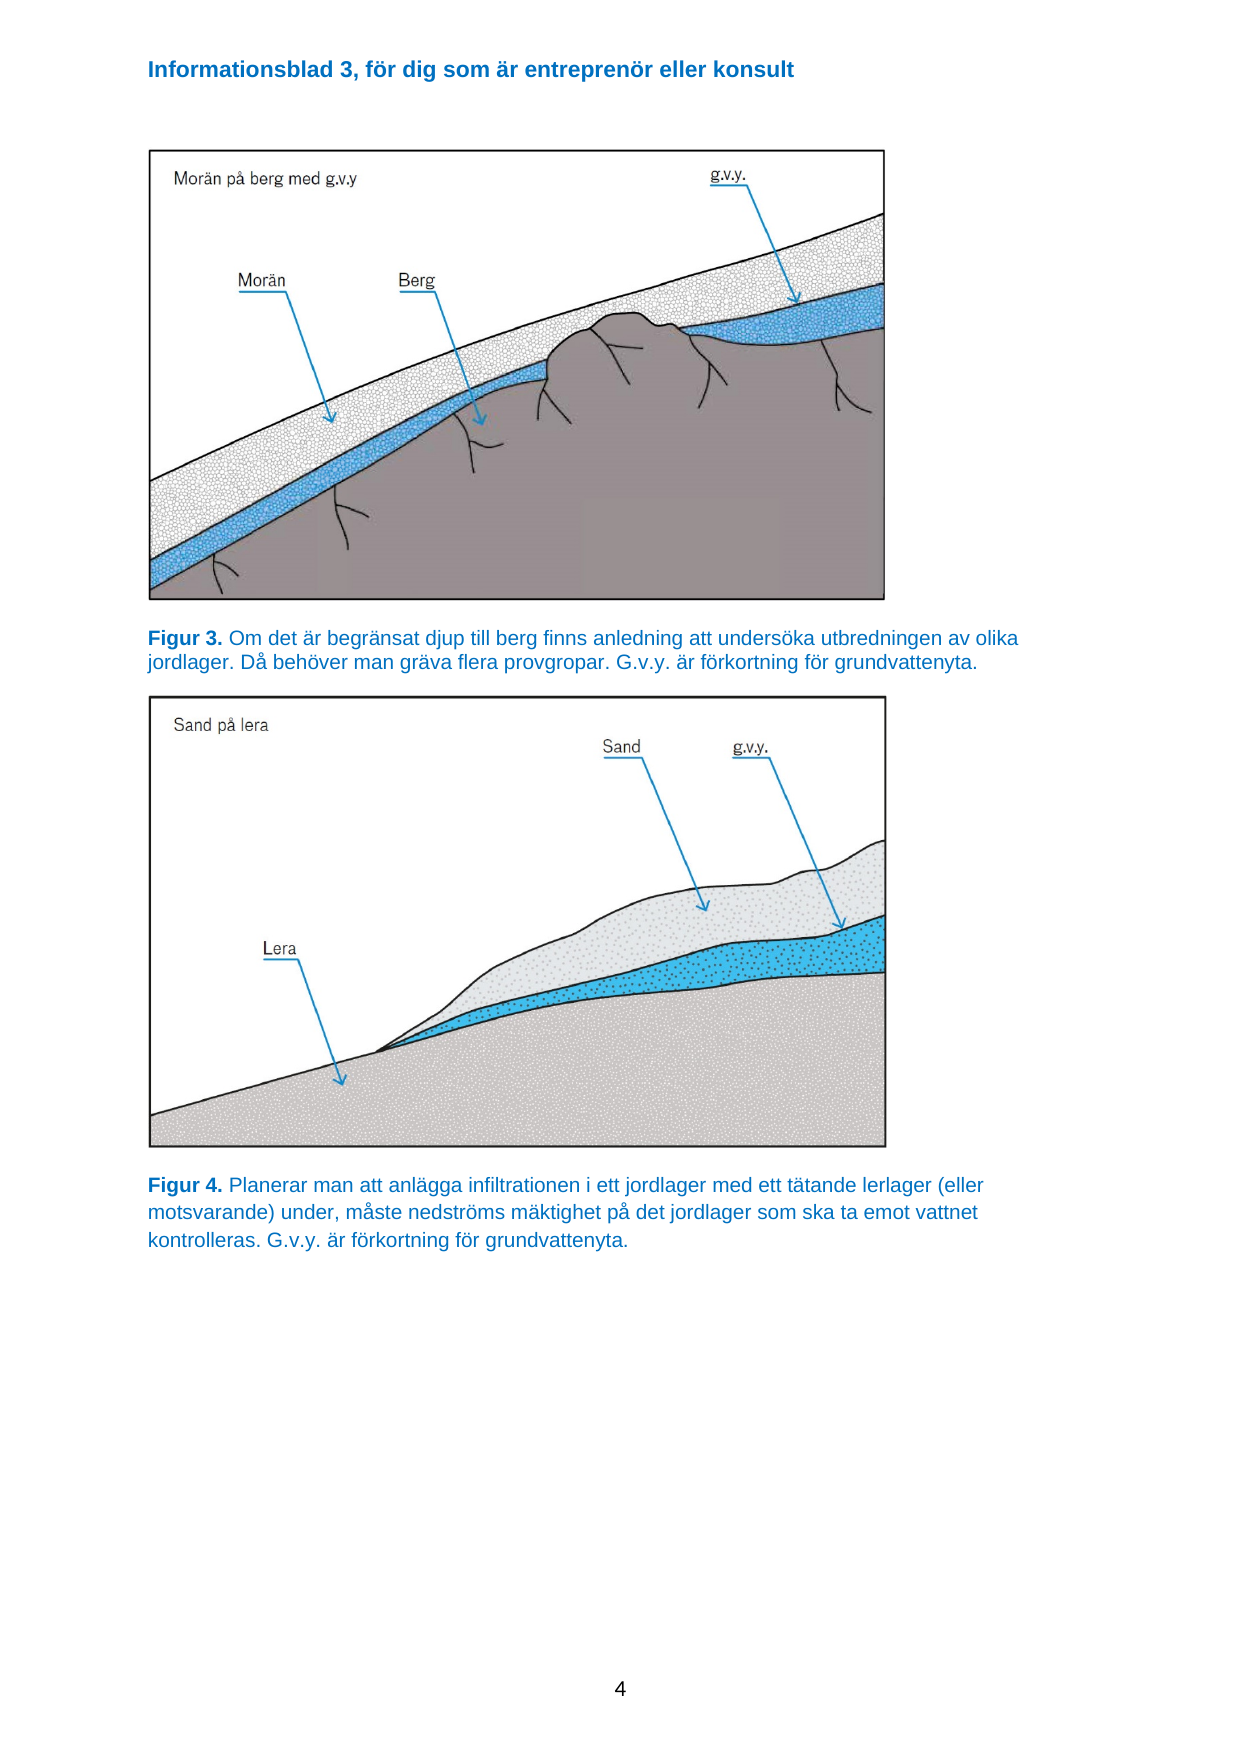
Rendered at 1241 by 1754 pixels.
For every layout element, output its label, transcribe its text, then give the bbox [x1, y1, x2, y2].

text Figur 3. Om det är begränsat djup till berg finns anledning att undersöka utbredningen av olika jordlager. Då behöver man gräva flera provgropar. G.v.y. är förkortning för grundvattenyta. [148, 626, 1093, 674]
text Figur 4. Planerar man att anlägga infiltrationen i ett jordlager med ett tätande lerlager (eller motsvarande) under, måste nedströms mäktighet på det jordlager som ska ta emot vattnet kontrolleras. G.v.y. är förkortning för grundvattenyta. [148, 1173, 1093, 1252]
picture [147, 694, 887, 1148]
picture [147, 147, 886, 601]
